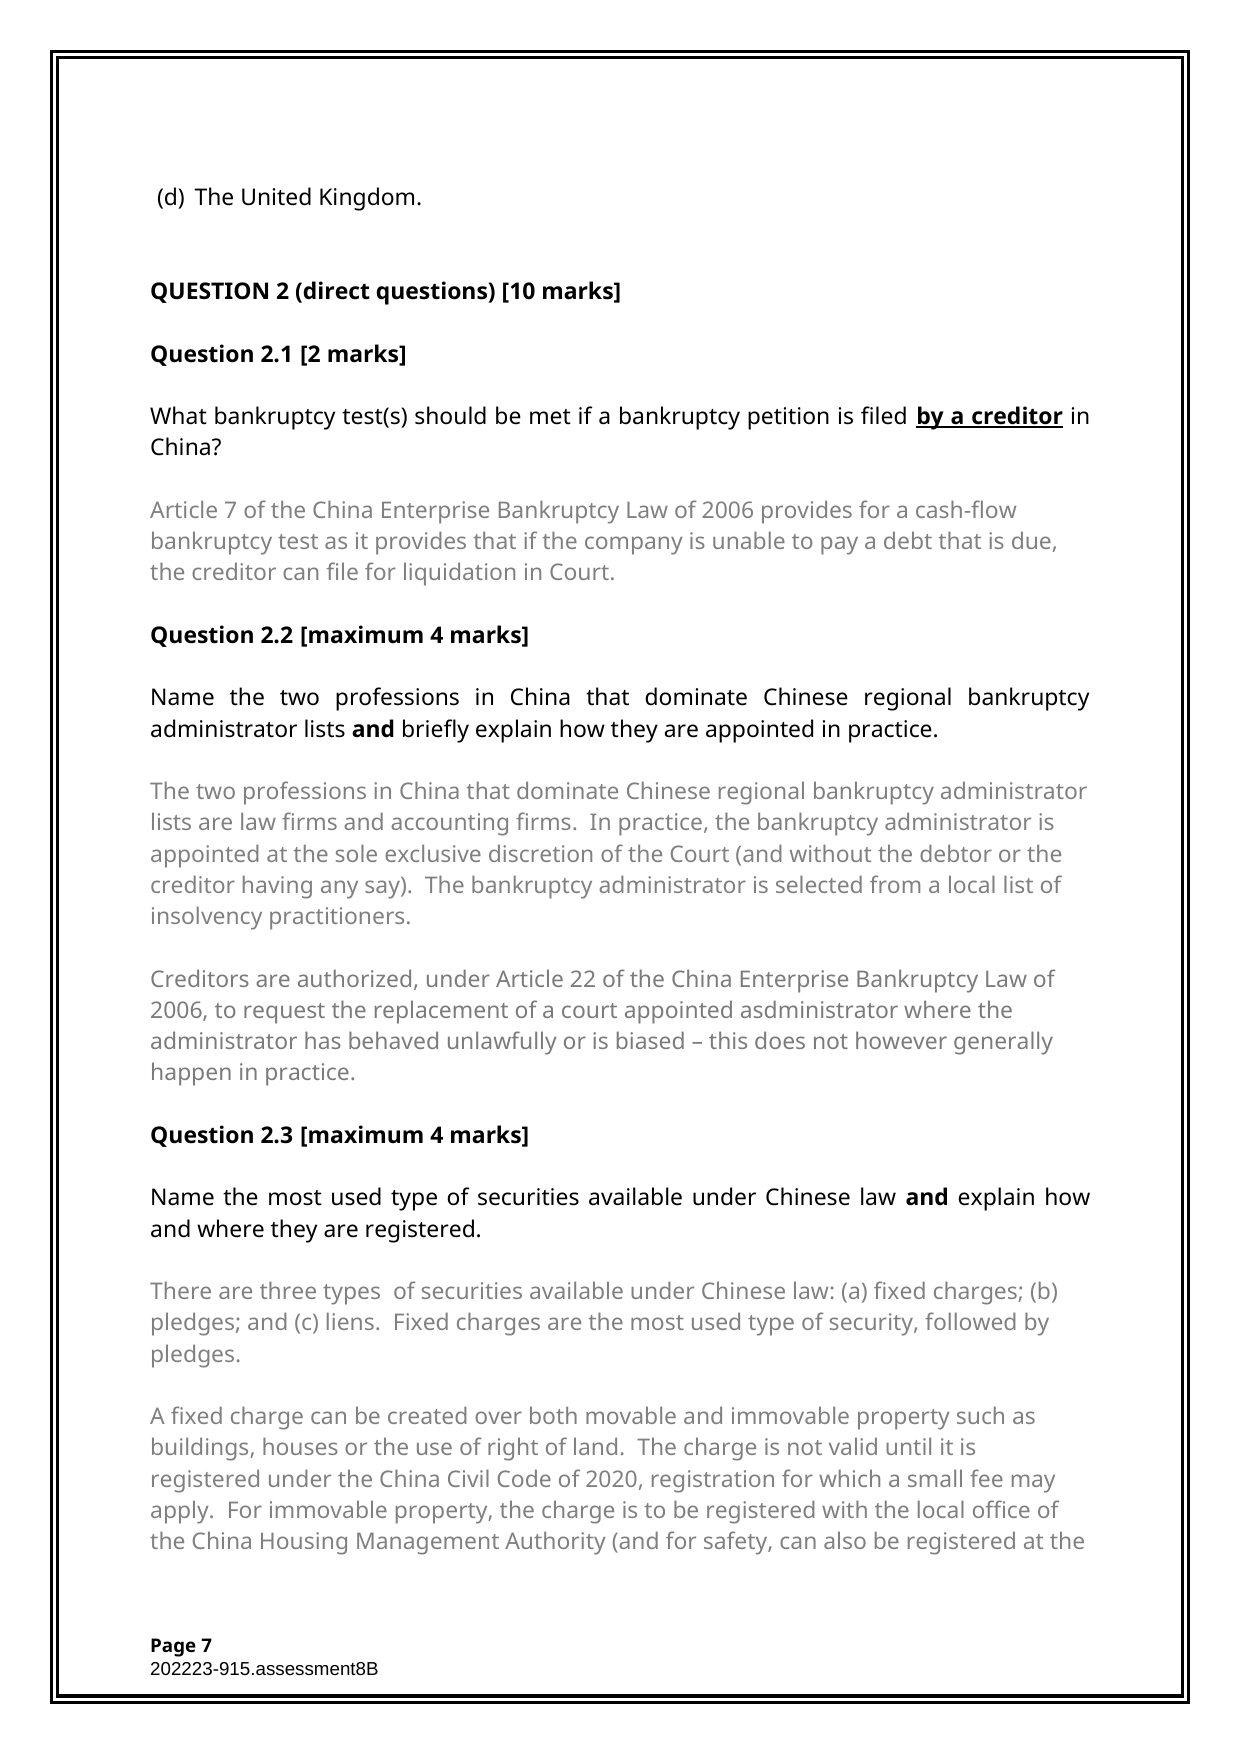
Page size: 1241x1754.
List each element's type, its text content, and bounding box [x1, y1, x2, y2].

text The two professions in China that dominate Chinese regional bankruptcy administrator lists are law firms and accounting firms. In practice, the bankruptcy administrator is appointed at the sole exclusive discretion of the Court (and without the debtor or the creditor having any say). The bankruptcy administrator is selected from a local list of insolvency practitioners. [150, 775, 1090, 931]
list The United Kingdom. [157, 181, 1090, 212]
text Question 2.3 [maximum 4 marks] [150, 1119, 1090, 1150]
text Article 7 of the China Enterprise Bankruptcy Law of 2006 provides for a cash-flow bankruptcy test as it provides that if the company is unable to pay a debt that is due, the creditor can file for liquidation in Court. [150, 494, 1090, 587]
text QUESTION 2 (direct questions) [10 marks] [150, 275, 1090, 306]
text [150, 1400, 1090, 1556]
text Question 2.2 [maximum 4 marks] [150, 619, 1090, 650]
text What bankruptcy test(s) should be met if a bankruptcy petition is filed by a creditor in China? [150, 400, 1090, 462]
text Question 2.1 [2 marks] [150, 337, 1090, 369]
text Name the two professions in China that dominate Chinese regional bankruptcy administrator lists and briefly explain how they are appointed in practice. [150, 681, 1090, 744]
text Name the most used type of securities available under Chinese law and explain how and where they are registered. [150, 1181, 1090, 1244]
text Creditors are authorized, under Article 22 of the China Enterprise Bankruptcy Law of 2006, to request the replacement of a court appointed asdministrator where the administrator has behaved unlawfully or is biased – this does not however generally happen in practice. [150, 962, 1090, 1087]
text There are three types of securities available under Chinese law: (a) fixed charges; (b) pledges; and (c) liens. Fixed charges are the most used type of security, followed by pledges. [150, 1275, 1090, 1369]
